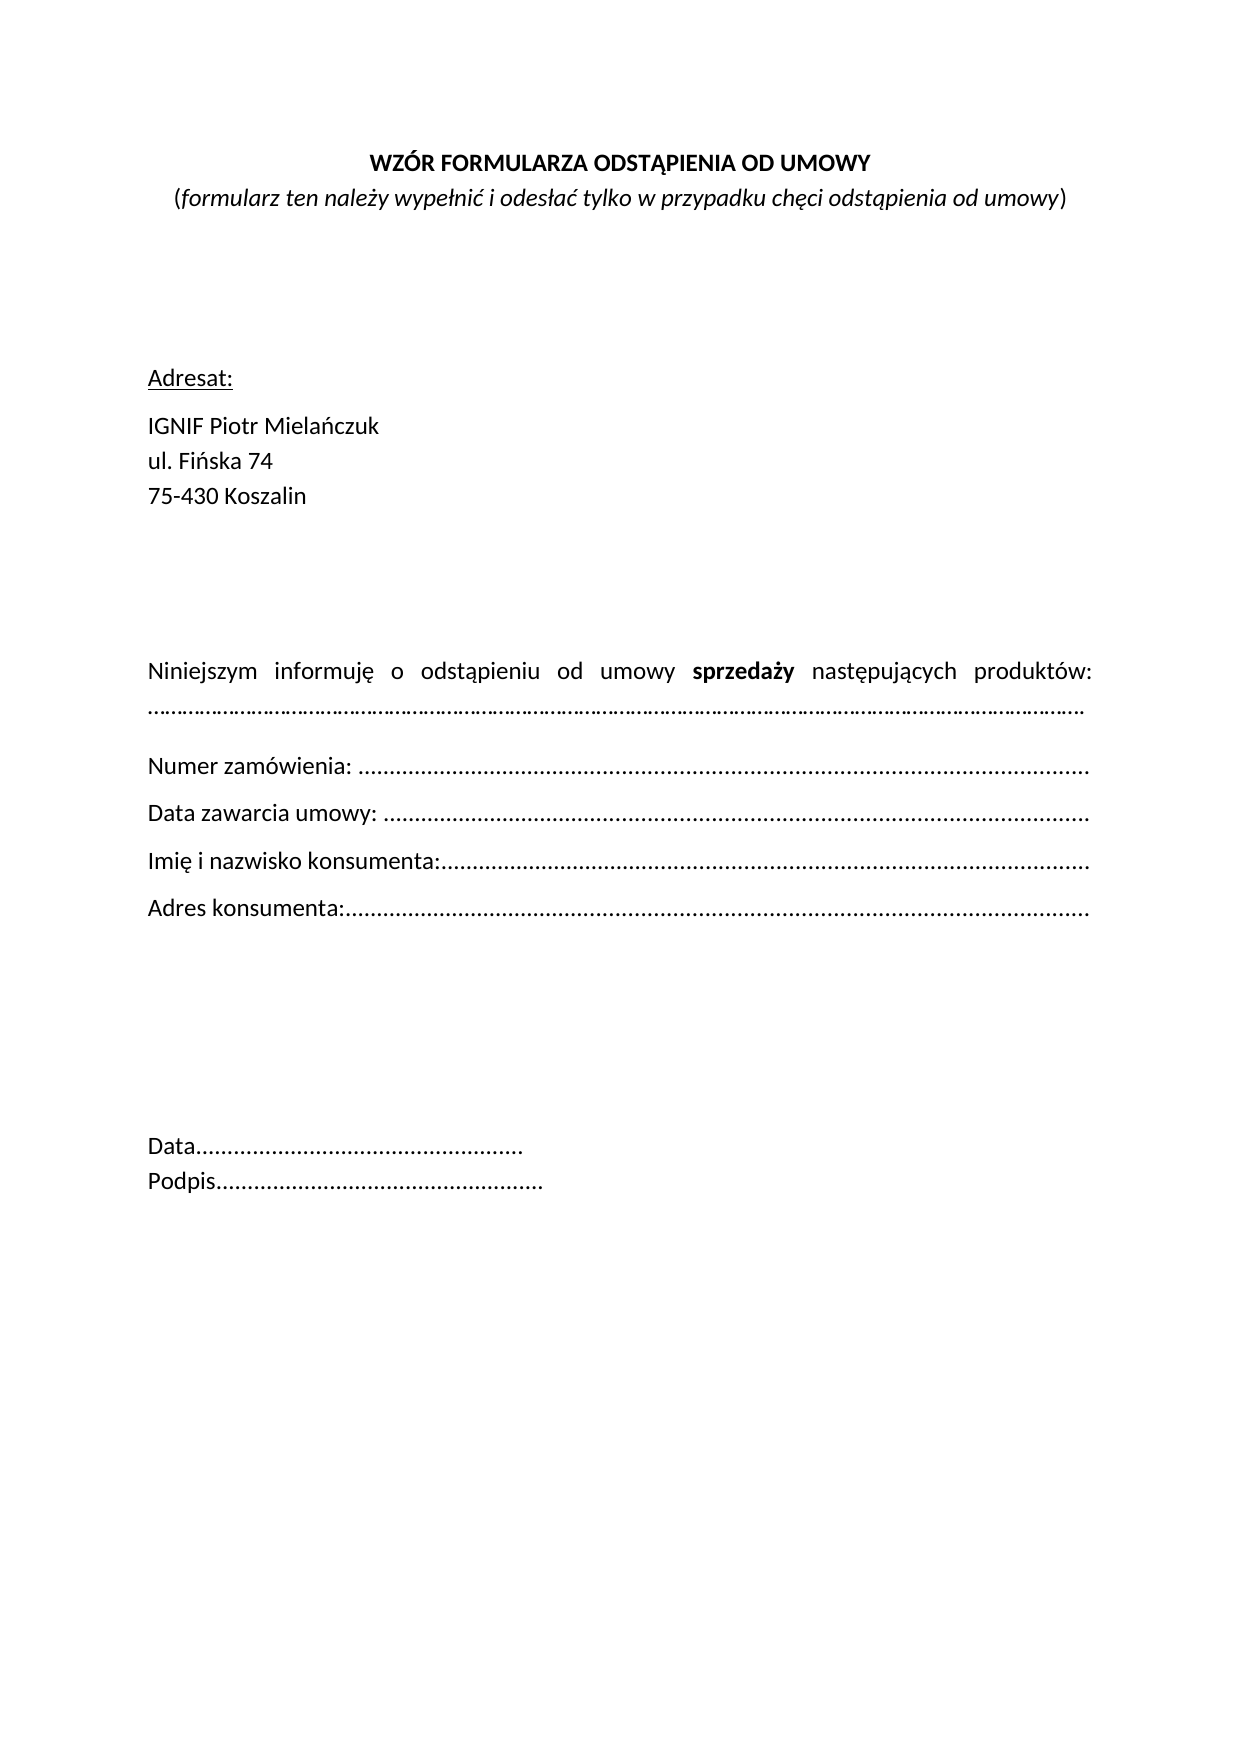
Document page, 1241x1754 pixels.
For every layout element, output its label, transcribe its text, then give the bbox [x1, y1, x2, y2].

text Numer zamówienia: [148, 750, 1093, 781]
text 75-430 Koszalin [148, 480, 1093, 511]
text Imię i nazwisko konsumenta: [148, 845, 1093, 876]
text (formularz ten należy wypełnić i odesłać tylko w przypadku chęci odstąpienia od umowy) [148, 183, 1093, 213]
text Niniejszym informuję o odstąpieniu od umowy sprzedaży następujących produktów: ………………………………………………………………………………………………………………………………………………. [148, 655, 1093, 721]
text IGNIF Piotr Mielańczuk [148, 410, 1093, 441]
text Adres konsumenta: [148, 893, 1093, 923]
text Data.................................................... Podpis.................................................... [148, 1130, 1093, 1196]
text ul. Fińska 74 [148, 445, 1093, 476]
text WZÓR FORMULARZA ODSTĄPIENIA OD UMOWY [148, 148, 1093, 178]
text Adresat: [148, 363, 1093, 393]
text Data zawarcia umowy: [148, 798, 1093, 828]
